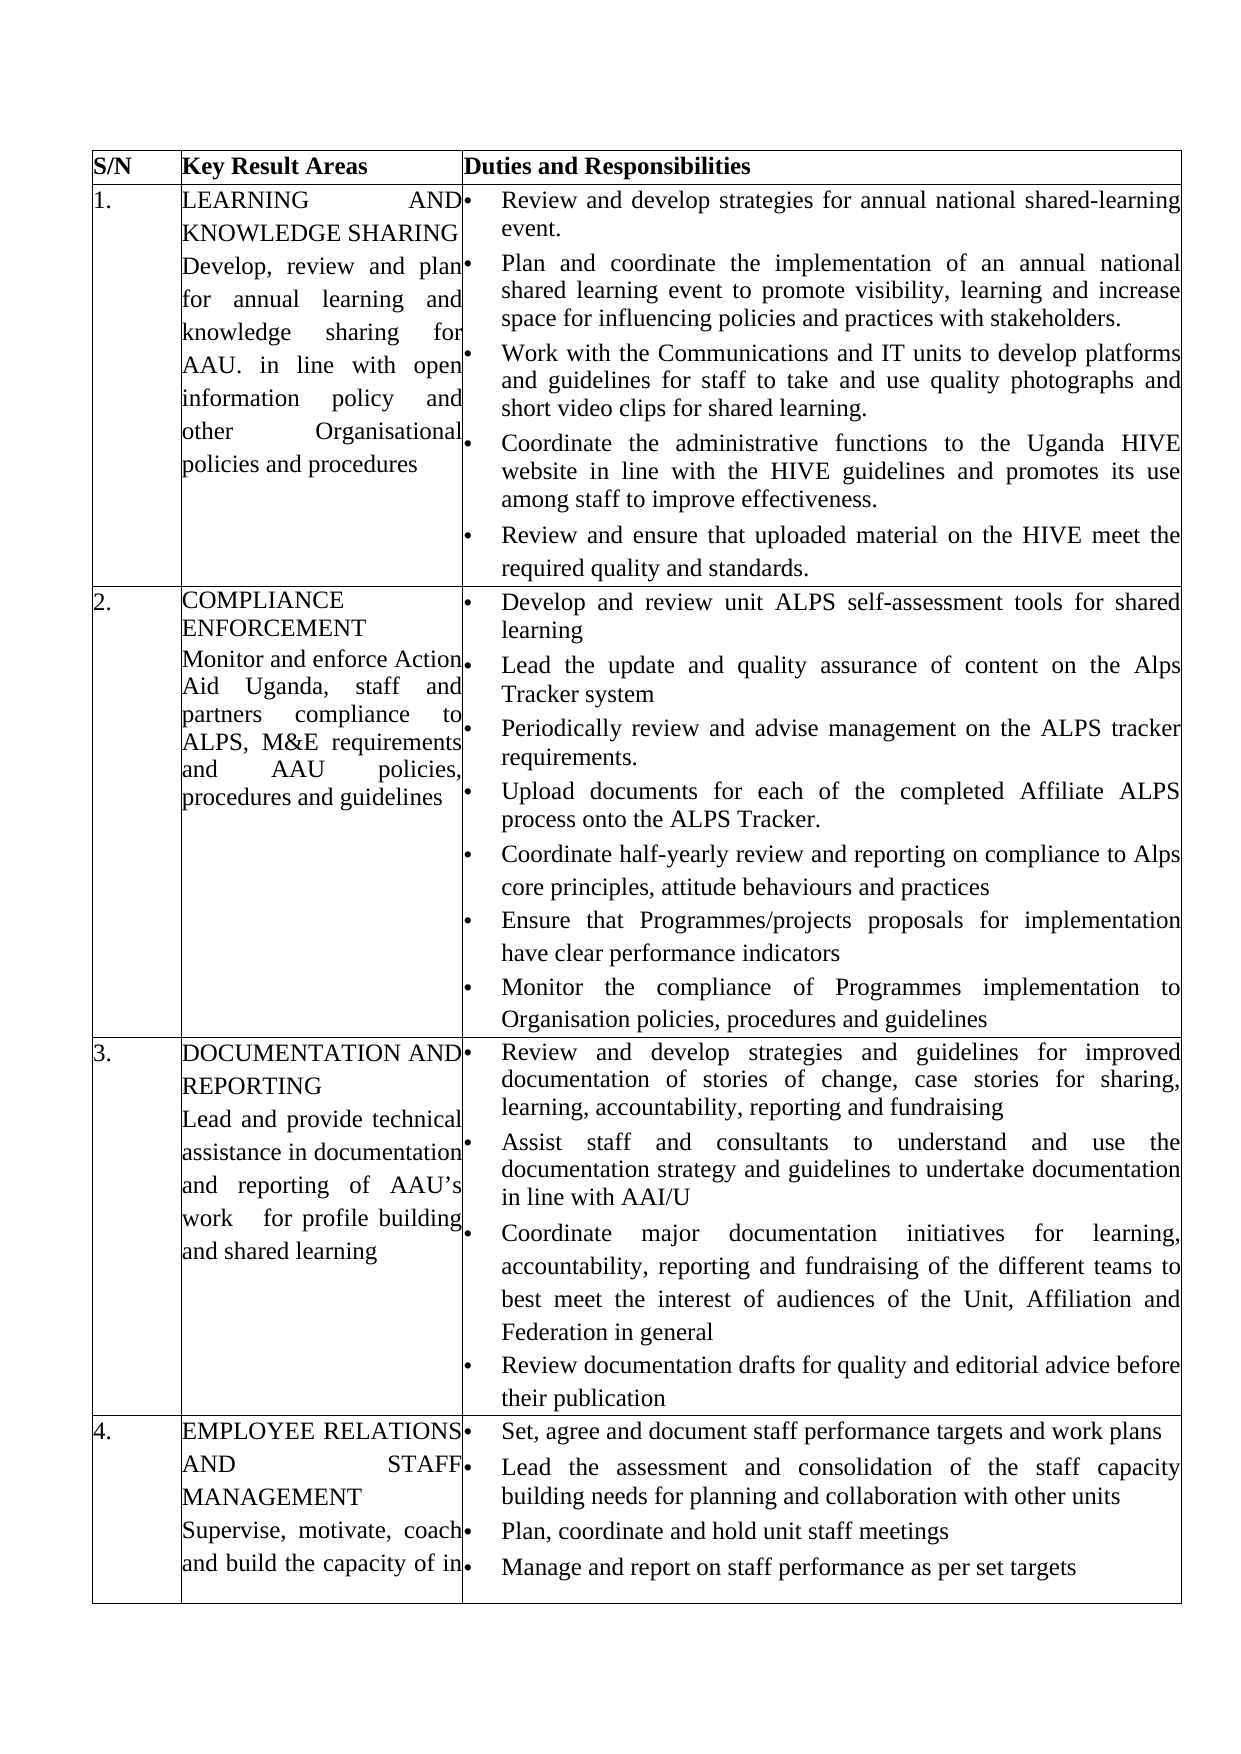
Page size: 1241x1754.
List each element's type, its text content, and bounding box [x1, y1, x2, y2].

table_cell Develop and review unit ALPS self-assessment tools for shared learning Lead the update and quality assurance of content on the Alps Tracker system Periodically review and advise management on the ALPS tracker requirements. Upload documents for each of the completed Affiliate ALPS process onto the ALPS Tracker. Coordinate half-yearly review and reporting on compliance to Alps core principles, attitude behaviours and practices Ensure that Programmes/projects proposals for implementation have clear performance indicators Monitor the compliance of Programmes implementation to Organisation policies, procedures and guidelines [463, 587, 1181, 1037]
table_cell COMPLIANCE ENFORCEMENT Monitor and enforce Action Aid Uganda, staff and partners compliance to ALPS, M&E requirements and AAU policies, procedures and guidelines [182, 587, 462, 1037]
table_cell Review and develop strategies for annual national shared-learning event. Plan and coordinate the implementation of an annual national shared learning event to promote visibility, learning and increase space for influencing policies and practices with stakeholders. Work with the Communications and IT units to develop platforms and guidelines for staff to take and use quality photographs and short video clips for shared learning. Coordinate the administrative functions to the Uganda HIVE website in line with the HIVE guidelines and promotes its use among staff to improve effectiveness. Review and ensure that uploaded material on the HIVE meet the required quality and standards. [463, 185, 1181, 586]
table_cell Duties and Responsibilities [463, 151, 1181, 184]
table_cell 4. [93, 1416, 181, 1603]
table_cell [463, 1416, 1181, 1603]
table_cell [182, 1416, 462, 1603]
table_cell LEARNING AND KNOWLEDGE SHARING Develop, review and plan for annual learning and knowledge sharing for AAU. in line with open information policy and other Organisational policies and procedures [182, 185, 462, 586]
table_cell Key Result Areas [182, 151, 462, 184]
table_cell S/N [93, 151, 181, 184]
table_cell 3. [93, 1038, 181, 1415]
table_cell 1. [93, 185, 181, 586]
table_cell Review and develop strategies and guidelines for improved documentation of stories of change, case stories for sharing, learning, accountability, reporting and fundraising Assist staff and consultants to understand and use the documentation strategy and guidelines to undertake documentation in line with AAI/U Coordinate major documentation initiatives for learning, accountability, reporting and fundraising of the different teams to best meet the interest of audiences of the Unit, Affiliation and Federation in general Review documentation drafts for quality and editorial advice before their publication [463, 1038, 1181, 1415]
table_cell DOCUMENTATION AND REPORTING Lead and provide technical assistance in documentation and reporting of AAU’s work for profile building and shared learning [182, 1038, 462, 1415]
table_cell 2. [93, 587, 181, 1037]
